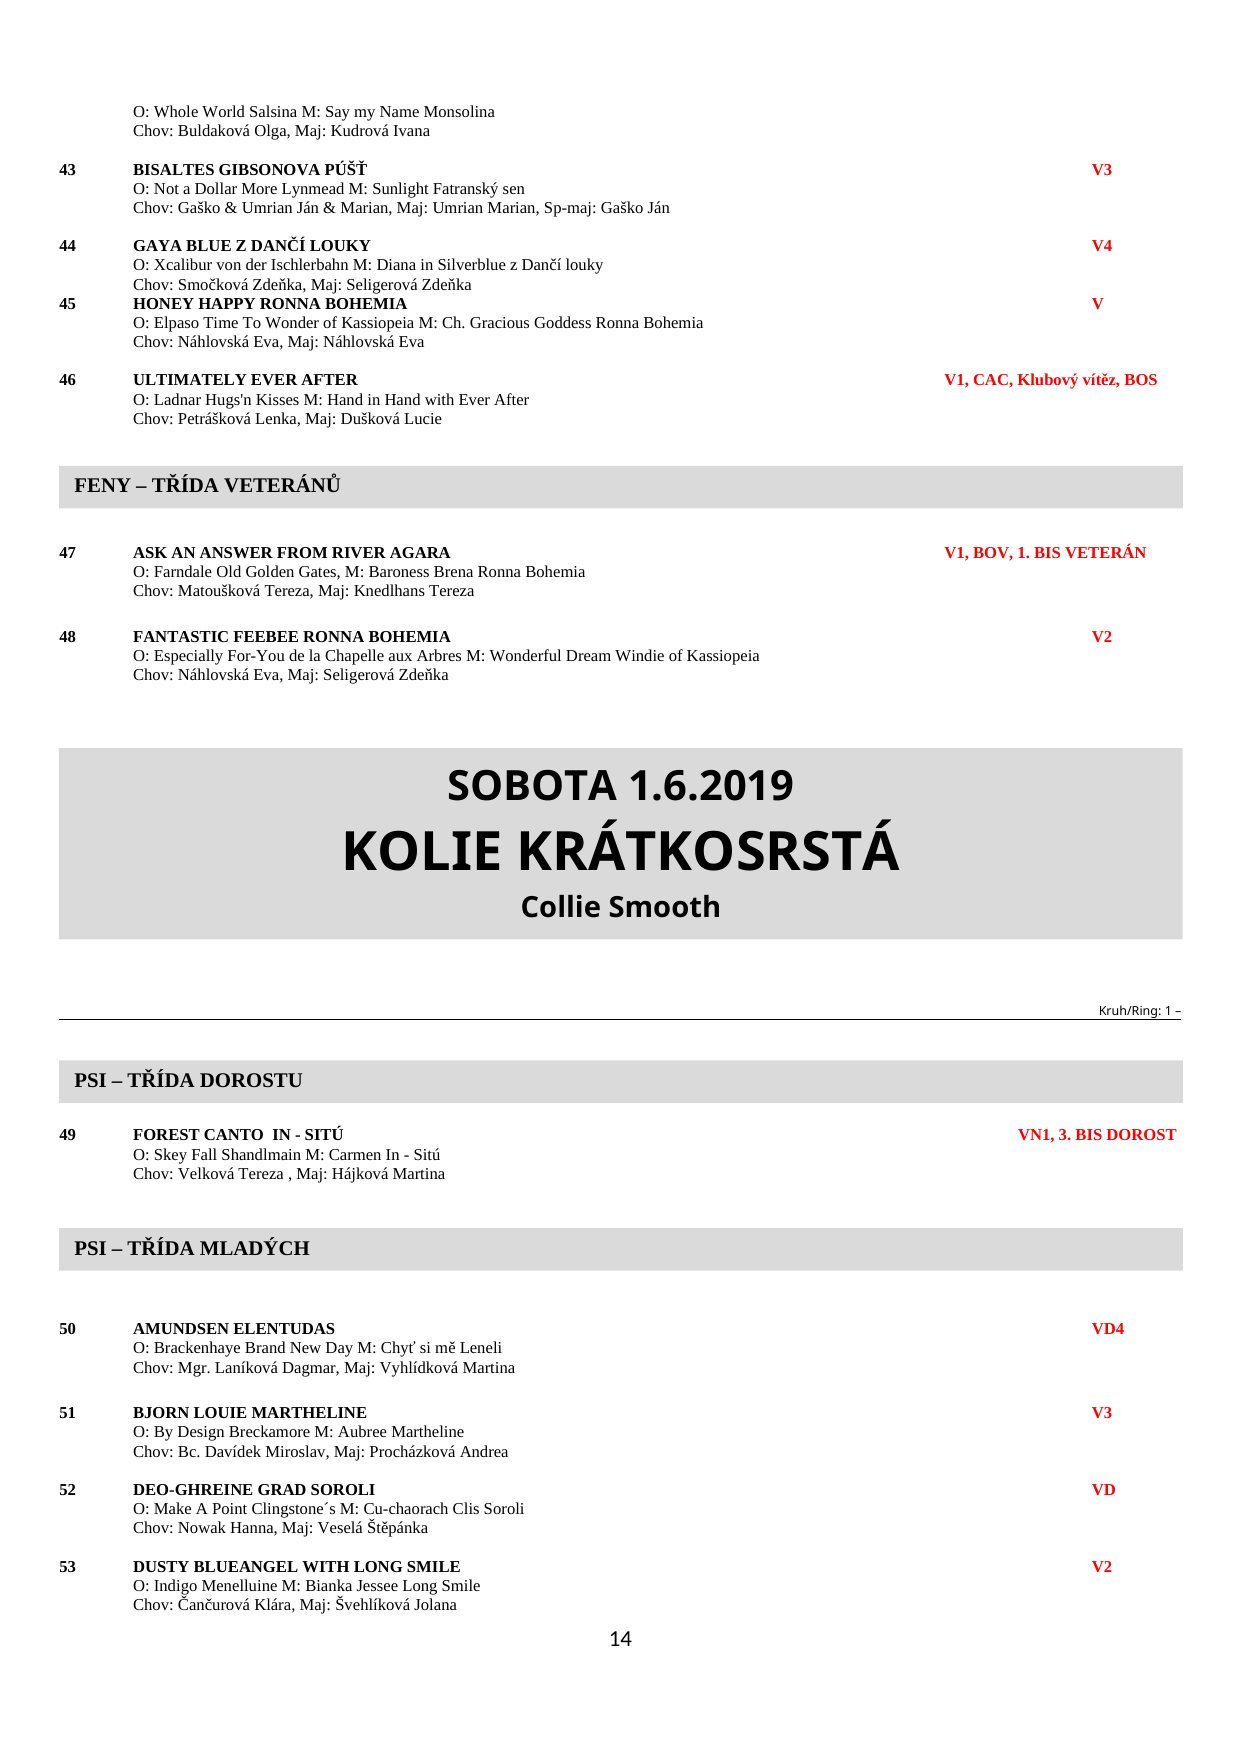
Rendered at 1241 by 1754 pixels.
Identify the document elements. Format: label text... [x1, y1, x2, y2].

text 50 AMUNDSEN ELENTUDAS VD4 [59, 1319, 1181, 1338]
text 51 BJORN LOUIE MARTHELINE V3 [59, 1403, 1181, 1422]
text O: Brackenhaye Brand New Day M: Chyť si mě Leneli [59, 1338, 1181, 1357]
text 49 FOREST CANTO IN - SITÚ VN1, 3. BIS DOROST [59, 1125, 1181, 1144]
text 43 BISALTES GIBSONOVA PÚŠŤ V3 [59, 159, 1181, 178]
text 48 FANTASTIC FEEBEE RONNA BOHEMIA V2 [59, 627, 1181, 646]
text O: By Design Breckamore M: Aubree Martheline [59, 1422, 1181, 1441]
text O: Not a Dollar More Lynmead M: Sunlight Fatranský sen [59, 178, 1181, 198]
text 46 ULTIMATELY EVER AFTER V1, CAC, Klubový vítěz, BOS [59, 370, 1181, 389]
text 52 DEO-GHREINE GRAD SOROLI VD [59, 1480, 1181, 1499]
text 44 GAYA BLUE Z DANČÍ LOUKY V4 [59, 236, 1181, 255]
text O: Ladnar Hugs'n Kisses M: Hand in Hand with Ever After [59, 389, 1181, 408]
text O: Farndale Old Golden Gates, M: Baroness Brena Ronna Bohemia [59, 562, 1181, 581]
text 45 HONEY HAPPY RONNA BOHEMIA V [59, 293, 1181, 313]
text Kruh/Ring: 1 – [59, 1002, 1181, 1019]
text O: Elpaso Time To Wonder of Kassiopeia M: Ch. Gracious Goddess Ronna Bohemia [59, 313, 1181, 332]
text Chov: Náhlovská Eva, Maj: Náhlovská Eva [59, 332, 1181, 351]
text Chov: Bc. Davídek Miroslav, Maj: Procházková Andrea [59, 1441, 1181, 1461]
text Chov: Petrášková Lenka, Maj: Dušková Lucie [59, 408, 1181, 428]
text Chov: Buldaková Olga, Maj: Kudrová Ivana [59, 121, 1181, 140]
text Chov: Mgr. Laníková Dagmar, Maj: Vyhlídková Martina [59, 1357, 1181, 1377]
text O: Especially For-You de la Chapelle aux Arbres M: Wonderful Dream Windie of Kassiopeia [59, 646, 1181, 665]
text 47 ASK AN ANSWER FROM RIVER AGARA V1, BOV, 1. BIS VETERÁN [59, 543, 1181, 562]
text Chov: Náhlovská Eva, Maj: Seligerová Zdeňka [59, 665, 1181, 684]
text Chov: Smočková Zdeňka, Maj: Seligerová Zdeňka [59, 274, 1181, 293]
text Chov: Velková Tereza , Maj: Hájková Martina [59, 1163, 1181, 1183]
text Chov: Matoušková Tereza, Maj: Knedlhans Tereza [59, 581, 1181, 600]
text 53 DUSTY BLUEANGEL WITH LONG SMILE V2 [59, 1556, 1181, 1576]
text O: Whole World Salsina M: Say my Name Monsolina [59, 102, 1181, 121]
text O: Indigo Menelluine M: Bianka Jessee Long Smile [59, 1576, 1181, 1595]
text Chov: Gaško & Umrian Ján & Marian, Maj: Umrian Marian, Sp-maj: Gaško Ján [59, 198, 1181, 217]
text O: Skey Fall Shandlmain M: Carmen In - Sitú [59, 1144, 1181, 1163]
text Chov: Nowak Hanna, Maj: Veselá Štěpánka [59, 1518, 1181, 1537]
text O: Xcalibur von der Ischlerbahn M: Diana in Silverblue z Dančí louky [59, 255, 1181, 274]
text Chov: Čančurová Klára, Maj: Švehlíková Jolana [59, 1595, 1181, 1614]
text O: Make A Point Clingstone´s M: Cu-chaorach Clis Soroli [59, 1499, 1181, 1518]
